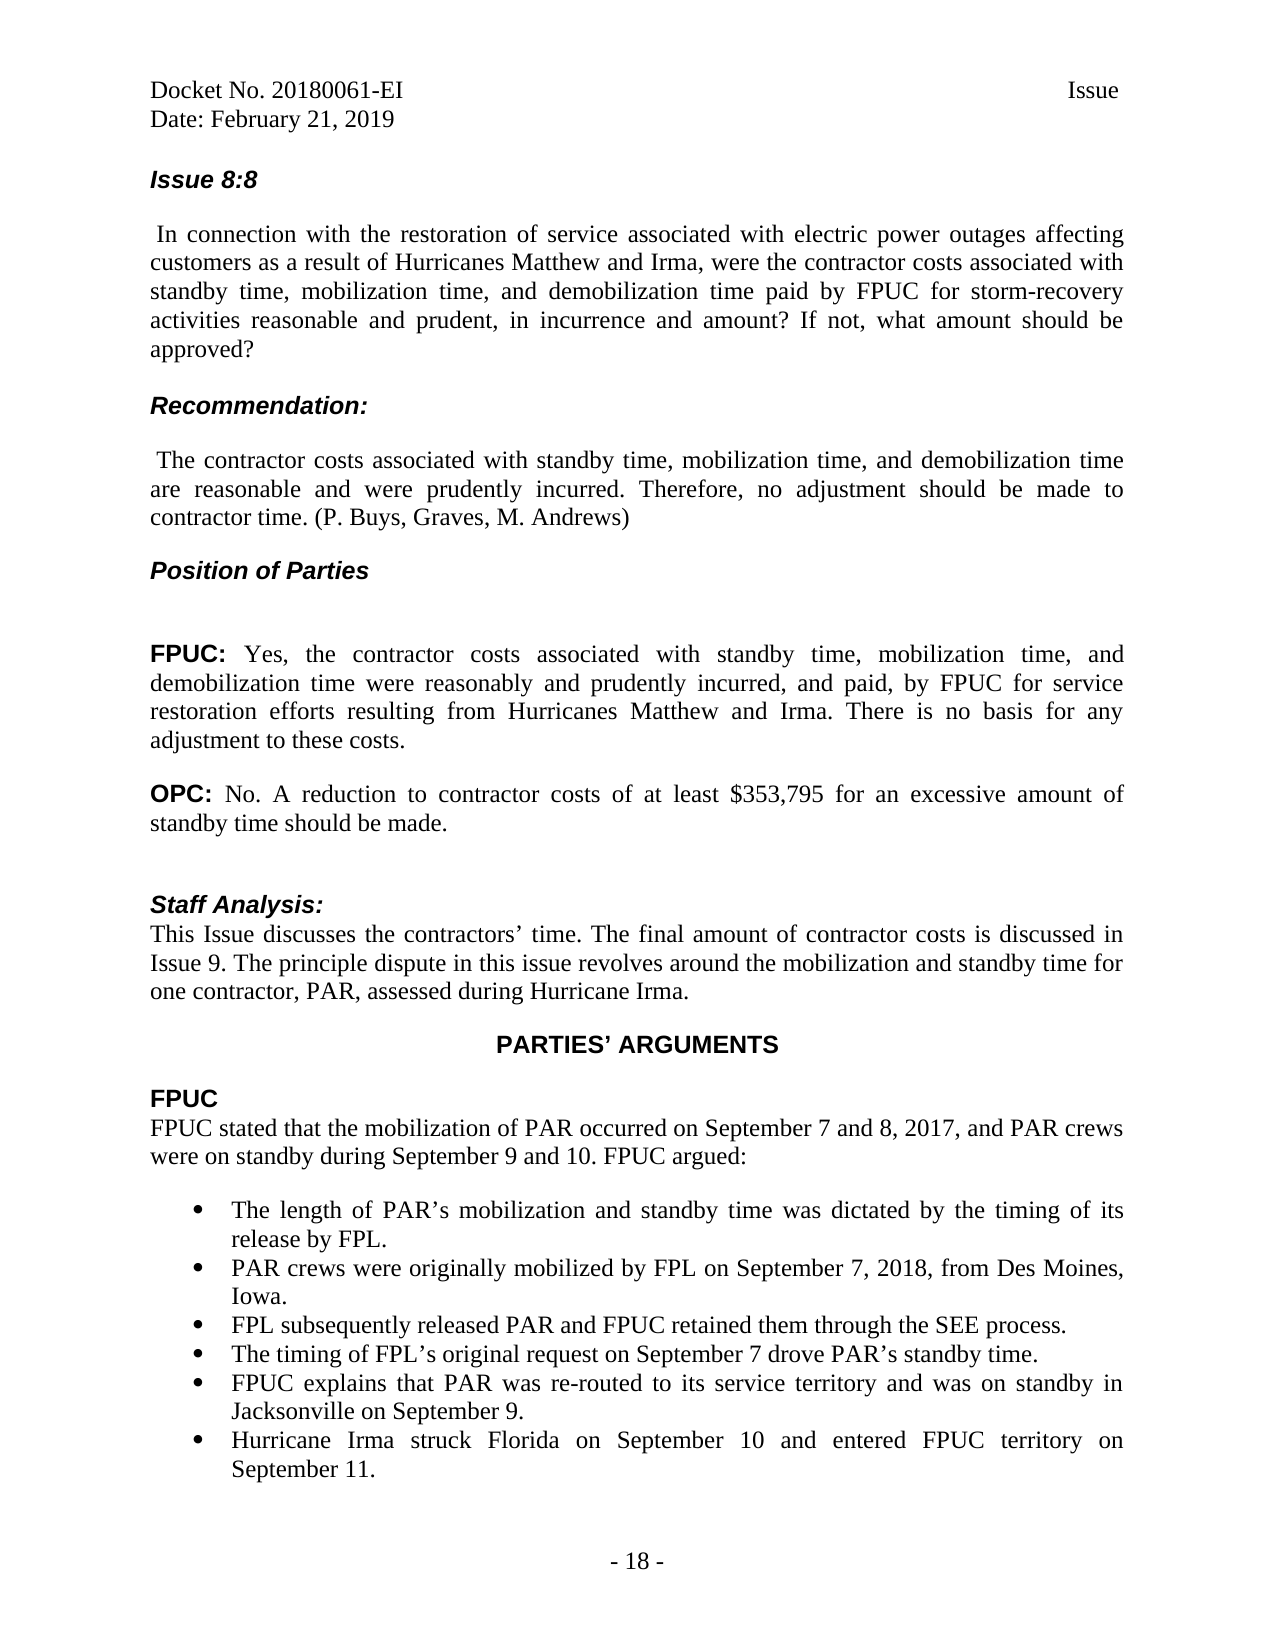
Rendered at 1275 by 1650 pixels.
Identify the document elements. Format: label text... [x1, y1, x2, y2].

text PARTIES’ ARGUMENTS [150, 1030, 1125, 1059]
subtitle Issue 8: [150, 165, 1125, 194]
text OPC: No. A reduction to contractor costs of at least $353,795 for an excessive amount of standby time should be made. [150, 779, 1125, 865]
subtitle Recommendation: [150, 391, 1125, 420]
list The length of PAR’s mobilization and standby time was dictated by the timing of its release by FPL. [193, 1195, 1125, 1253]
list PAR crews were originally mobilized by FPL on September 7, 2018, from Des Moines, Iowa. [194, 1253, 1125, 1310]
list FPL subsequently released PAR and FPUC retained them through the SEE process. [194, 1310, 1125, 1339]
list Hurricane Irma struck Florida on September 10 and entered FPUC territory on September 11. [194, 1425, 1125, 1483]
text Position of Parties [150, 556, 1125, 614]
text The contractor costs associated with standby time, mobilization time, and demobilization time are reasonable and were prudently incurred. Therefore, no adjustment should be made to contractor time. (P. Buys, Graves, M. Andrews) [150, 445, 1125, 531]
list FPUC explains that PAR was re-routed to its service territory and was on standby in Jacksonville on September 9. [194, 1368, 1125, 1425]
text In connection with the restoration of service associated with electric power outages affecting customers as a result of Hurricanes Matthew and Irma, were the contractor costs associated with standby time, mobilization time, and demobilization time paid by FPUC for storm-recovery activities reasonable and prudent, in incurrence and amount? If not, what amount should be approved? [150, 219, 1125, 362]
list The timing of FPL’s original request on September 7 drove PAR’s standby time. [194, 1339, 1125, 1368]
text FPUC: Yes, the contractor costs associated with standby time, mobilization time, and demobilization time were reasonably and prudently incurred, and paid, by FPUC for service restoration efforts resulting from Hurricanes Matthew and Irma. There is no basis for any adjustment to these costs. [150, 639, 1125, 754]
text FPUC [150, 1084, 1125, 1113]
text FPUC stated that the mobilization of PAR occurred on September 7 and 8, 2017, and PAR crews were on standby during September 9 and 10. FPUC argued: [150, 1113, 1125, 1170]
subtitle Staff Analysis: This Issue discusses the contractors’ time. The final amount of contractor costs is discussed in Issue 9. The principle dispute in this issue revolves around the mobilization and standby time for one contractor, PAR, assessed during Hurricane Irma. [150, 890, 1125, 1005]
